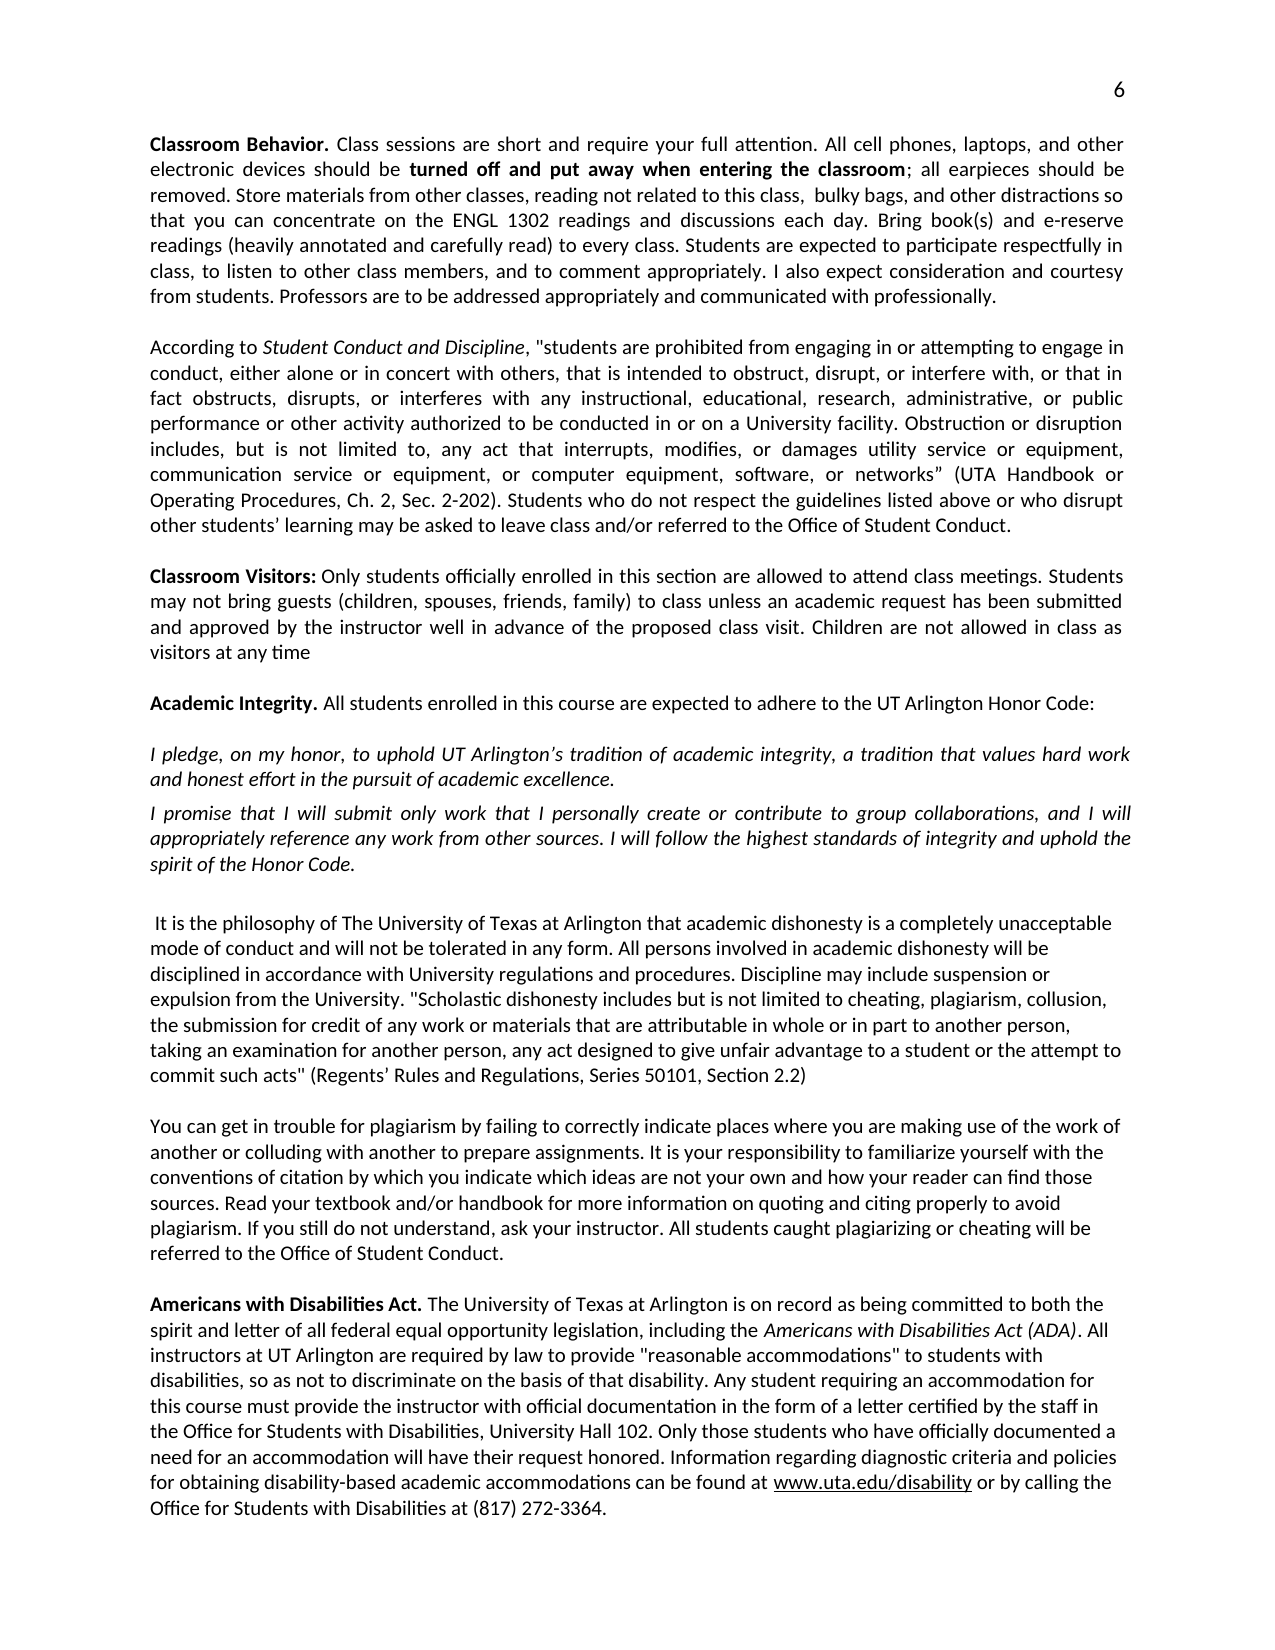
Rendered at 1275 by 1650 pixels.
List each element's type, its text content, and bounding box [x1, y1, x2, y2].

text Academic Integrity. All students enrolled in this course are expected to adhere to the UT Arlington Honor Code: [150, 690, 1125, 716]
text It is the philosophy of The University of Texas at Arlington that academic dishonesty is a completely unacceptable mode of conduct and will not be tolerated in any form. All persons involved in academic dishonesty will be disciplined in accordance with University regulations and procedures. Discipline may include suspension or expulsion from the University. "Scholastic dishonesty includes but is not limited to cheating, plagiarism, collusion, the submission for credit of any work or materials that are attributable in whole or in part to another person, taking an examination for another person, any act designed to give unfair advantage to a student or the attempt to commit such acts" (Regents’ Rules and Regulations, Series 50101, Section 2.2) [150, 910, 1125, 1088]
text You can get in trouble for plagiarism by failing to correctly indicate places where you are making use of the work of another or colluding with another to prepare assignments. It is your responsibility to familiarize yourself with the conventions of citation by which you indicate which ideas are not your own and how your reader can find those sources. Read your textbook and/or handbook for more information on quoting and citing properly to avoid plagiarism. If you still do not understand, ask your instructor. All students caught plagiarizing or cheating will be referred to the Office of Student Conduct. [150, 1113, 1125, 1266]
text Classroom Visitors: Only students officially enrolled in this section are allowed to attend class meetings. Students may not bring guests (children, spouses, friends, family) to class unless an academic request has been submitted and approved by the instructor well in advance of the proposed class visit. Children are not allowed in class as visitors at any time [150, 563, 1125, 665]
text Americans with Disabilities Act. The University of Texas at Arlington is on record as being committed to both the spirit and letter of all federal equal opportunity legislation, including the Americans with Disabilities Act (ADA). All instructors at UT Arlington are required by law to provide "reasonable accommodations" to students with disabilities, so as not to discriminate on the basis of that disability. Any student requiring an accommodation for this course must provide the instructor with official documentation in the form of a letter certified by the staff in the Office for Students with Disabilities, University Hall 102. Only those students who have officially documented a need for an accommodation will have their request honored. Information regarding diagnostic criteria and policies for obtaining disability-based academic accommodations can be found at www.uta.edu/disability or by calling the Office for Students with Disabilities at (817) 272-3364. [150, 1291, 1125, 1520]
text According to Student Conduct and Discipline, "students are prohibited from engaging in or attempting to engage in conduct, either alone or in concert with others, that is intended to obstruct, disrupt, or interfere with, or that in fact obstructs, disrupts, or interferes with any instructional, educational, research, administrative, or public performance or other activity authorized to be conducted in or on a University facility. Obstruction or disruption includes, but is not limited to, any act that interrupts, modifies, or damages utility service or equipment, communication service or equipment, or computer equipment, software, or networks” (UTA Handbook or Operating Procedures, Ch. 2, Sec. 2-202). Students who do not respect the guidelines listed above or who disrupt other students’ learning may be asked to leave class and/or referred to the Office of Student Conduct. [150, 334, 1125, 538]
text Classroom Behavior. Class sessions are short and require your full attention. All cell phones, laptops, and other electronic devices should be turned off and put away when entering the classroom; all earpieces should be removed. Store materials from other classes, reading not related to this class, bulky bags, and other distractions so that you can concentrate on the ENGL 1302 readings and discussions each day. Bring book(s) and e-reserve readings (heavily annotated and carefully read) to every class. Students are expected to participate respectfully in class, to listen to other class members, and to comment appropriately. I also expect consideration and courtesy from students. Professors are to be addressed appropriately and communicated with professionally. [150, 131, 1125, 309]
text I promise that I will submit only work that I personally create or contribute to group collaborations, and I will appropriately reference any work from other sources. I will follow the highest standards of integrity and uphold the spirit of the Honor Code. [150, 800, 1132, 876]
text I pledge, on my honor, to uphold UT Arlington’s tradition of academic integrity, a tradition that values hard work and honest effort in the pursuit of academic excellence. [150, 741, 1132, 792]
